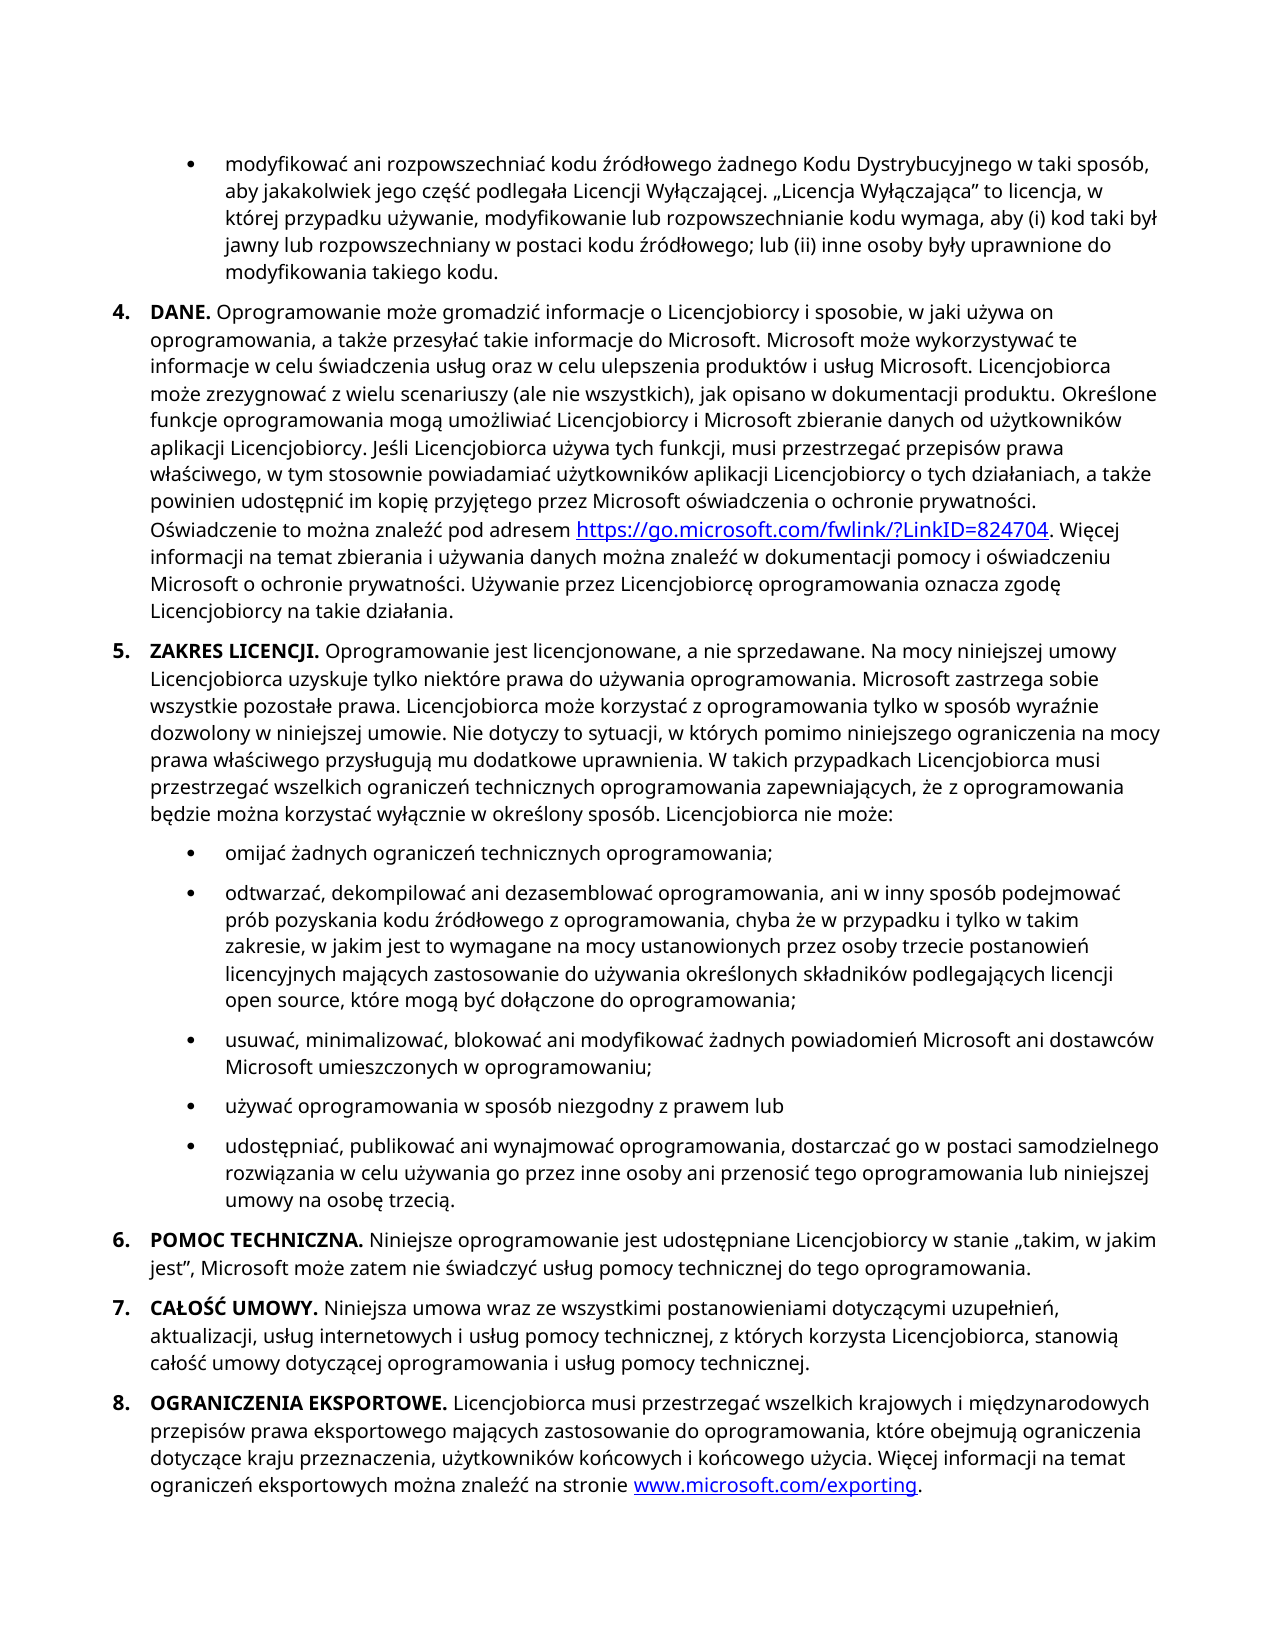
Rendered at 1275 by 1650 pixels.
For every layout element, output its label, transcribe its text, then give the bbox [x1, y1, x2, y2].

text używać oprogramowania w sposób niezgodny z prawem lub [187, 1093, 1162, 1120]
text omijać żadnych ograniczeń technicznych oprogramowania; [187, 839, 1162, 866]
text odtwarzać, dekompilować ani dezasemblować oprogramowania, ani w inny sposób podejmować prób pozyskania kodu źródłowego z oprogramowania, chyba że w przypadku i tylko w takim zakresie, w jakim jest to wymagane na mocy ustanowionych przez osoby trzecie postanowień licencyjnych mających zastosowanie do używania określonych składników podlegających licencji open source, które mogą być dołączone do oprogramowania; [187, 879, 1162, 1014]
subtitle DANE. Oprogramowanie może gromadzić informacje o Licencjobiorcy i sposobie, w jaki używa on oprogramowania, a także przesyłać takie informacje do Microsoft. Microsoft może wykorzystywać te informacje w celu świadczenia usług oraz w celu ulepszenia produktów i usług Microsoft. Licencjobiorca może zrezygnować z wielu scenariuszy (ale nie wszystkich), jak opisano w dokumentacji produktu. Określone funkcje oprogramowania mogą umożliwiać Licencjobiorcy i Microsoft zbieranie danych od użytkowników aplikacji Licencjobiorcy. Jeśli Licencjobiorca używa tych funkcji, musi przestrzegać przepisów prawa właściwego, w tym stosownie powiadamiać użytkowników aplikacji Licencjobiorcy o tych działaniach, a także powinien udostępnić im kopię przyjętego przez Microsoft oświadczenia o ochronie prywatności. Oświadczenie to można znaleźć pod adresem https://go.microsoft.com/fwlink/?LinkID=824704. Więcej informacji na temat zbierania i używania danych można znaleźć w dokumentacji pomocy i oświadczeniu Microsoft o ochronie prywatności. Używanie przez Licencjobiorcę oprogramowania oznacza zgodę Licencjobiorcy na takie działania. [112, 297, 1162, 624]
text modyfikować ani rozpowszechniać kodu źródłowego żadnego Kodu Dystrybucyjnego w taki sposób, aby jakakolwiek jego część podlegała Licencji Wyłączającej. „Licencja Wyłączająca” to licencja, w której przypadku używanie, modyfikowanie lub rozpowszechnianie kodu wymaga, aby (i) kod taki był jawny lub rozpowszechniany w postaci kodu źródłowego; lub (ii) inne osoby były uprawnione do modyfikowania takiego kodu. [187, 150, 1162, 285]
subtitle CAŁOŚĆ UMOWY. Niniejsza umowa wraz ze wszystkimi postanowieniami dotyczącymi uzupełnień, aktualizacji, usług internetowych i usług pomocy technicznej, z których korzysta Licencjobiorca, stanowią całość umowy dotyczącej oprogramowania i usług pomocy technicznej. [112, 1293, 1162, 1376]
subtitle OGRANICZENIA EKSPORTOWE. Licencjobiorca musi przestrzegać wszelkich krajowych i międzynarodowych przepisów prawa eksportowego mających zastosowanie do oprogramowania, które obejmują ograniczenia dotyczące kraju przeznaczenia, użytkowników końcowych i końcowego użycia. Więcej informacji na temat ograniczeń eksportowych można znaleźć na stronie www.microsoft.com/exporting. [112, 1388, 1162, 1498]
text udostępniać, publikować ani wynajmować oprogramowania, dostarczać go w postaci samodzielnego rozwiązania w celu używania go przez inne osoby ani przenosić tego oprogramowania lub niniejszej umowy na osobę trzecią. [187, 1132, 1162, 1213]
text usuwać, minimalizować, blokować ani modyfikować żadnych powiadomień Microsoft ani dostawców Microsoft umieszczonych w oprogramowaniu; [187, 1026, 1162, 1080]
subtitle ZAKRES LICENCJI. Oprogramowanie jest licencjonowane, a nie sprzedawane. Na mocy niniejszej umowy Licencjobiorca uzyskuje tylko niektóre prawa do używania oprogramowania. Microsoft zastrzega sobie wszystkie pozostałe prawa. Licencjobiorca może korzystać z oprogramowania tylko w sposób wyraźnie dozwolony w niniejszej umowie. Nie dotyczy to sytuacji, w których pomimo niniejszego ograniczenia na mocy prawa właściwego przysługują mu dodatkowe uprawnienia. W takich przypadkach Licencjobiorca musi przestrzegać wszelkich ograniczeń technicznych oprogramowania zapewniających, że z oprogramowania będzie można korzystać wyłącznie w określony sposób. Licencjobiorca nie może: [112, 637, 1162, 827]
subtitle POMOC TECHNICZNA. Niniejsze oprogramowanie jest udostępniane Licencjobiorcy w stanie „takim, w jakim jest”, Microsoft może zatem nie świadczyć usług pomocy technicznej do tego oprogramowania. [112, 1226, 1162, 1281]
